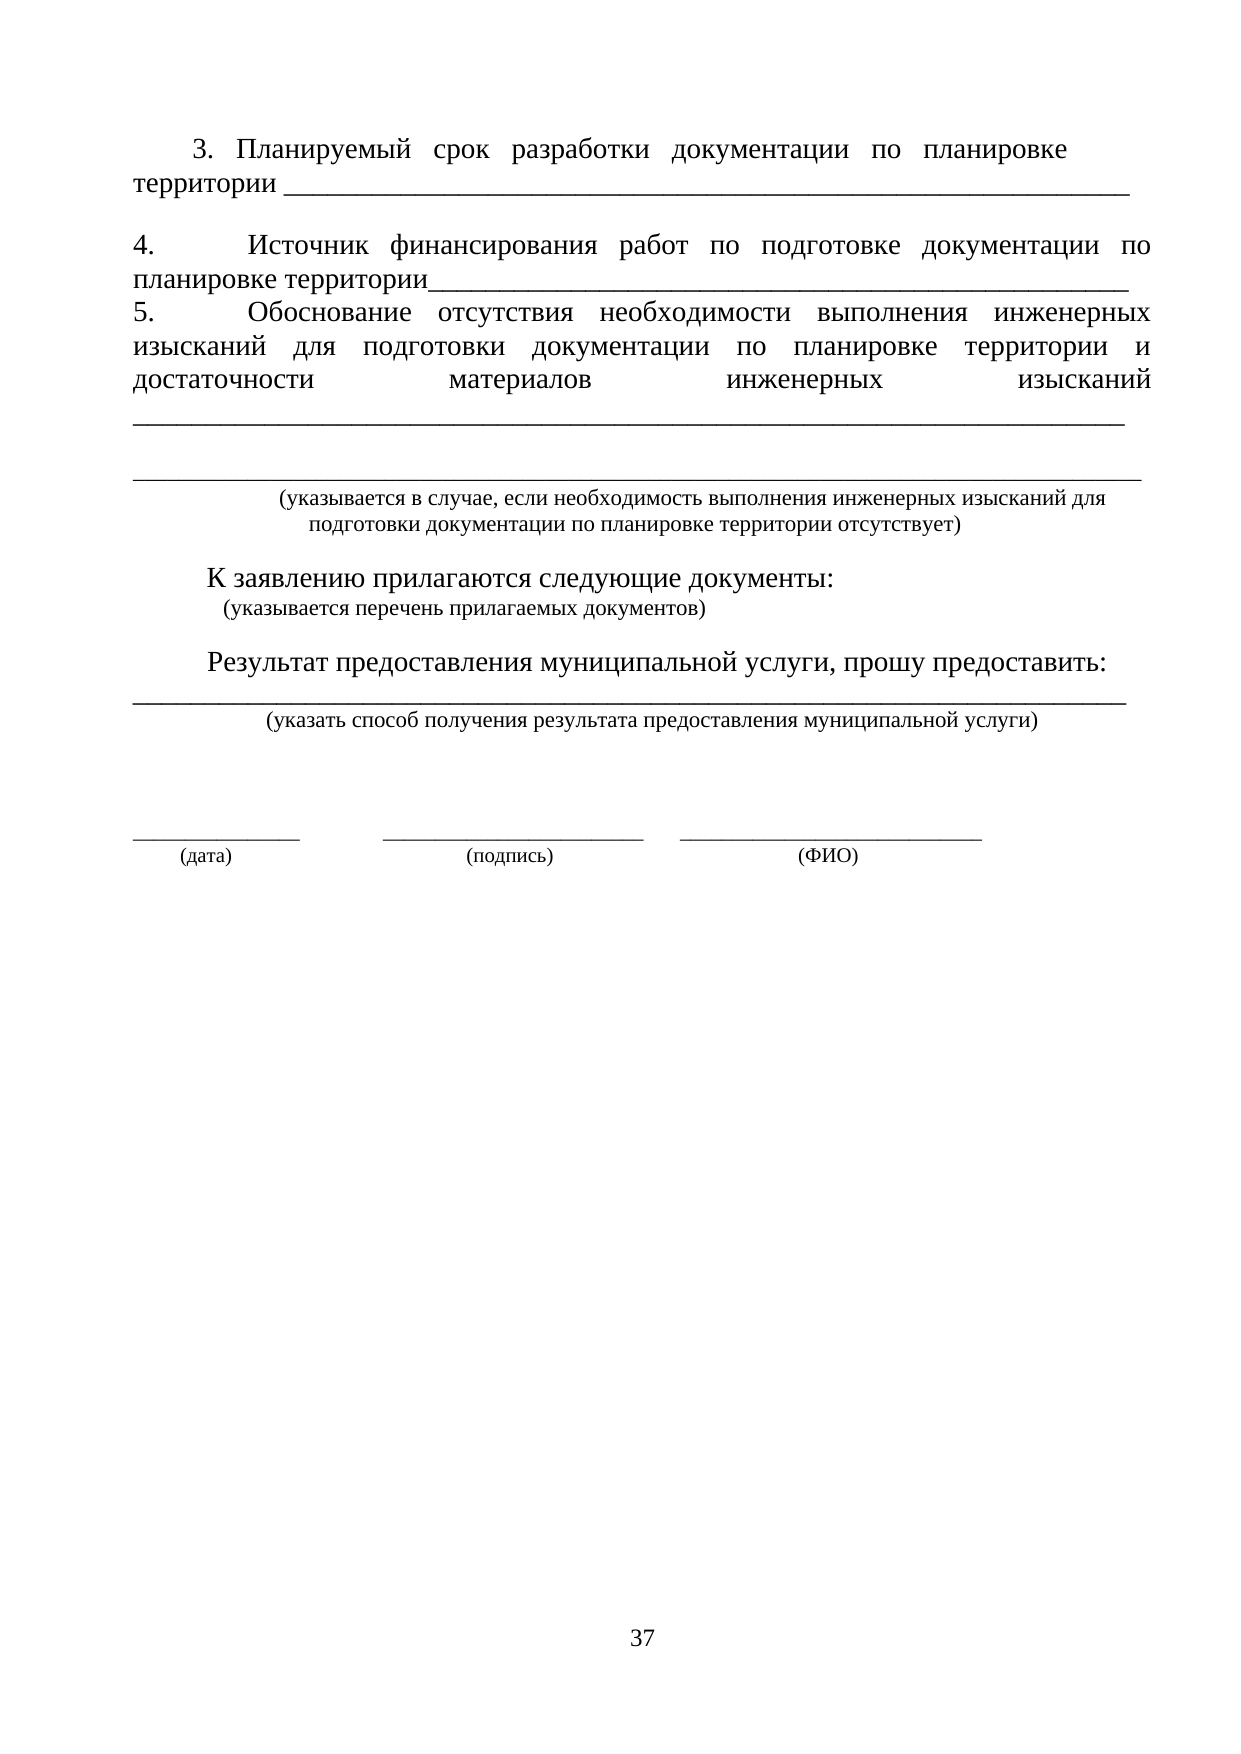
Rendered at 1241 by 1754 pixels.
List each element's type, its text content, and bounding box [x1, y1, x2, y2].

list Обоснование отсутствия необходимости выполнения инженерных изысканий для подготовки документации по планировке территории и достаточности материалов инженерных изысканий ____________________________________________________________________ [133, 294, 1152, 428]
text 3. Планируемый срок разработки документации по планировке территории __________________________________________________________ [133, 131, 1152, 198]
list Источник финансирования работ по подготовке документации по планировке территории [133, 227, 1152, 294]
text (указать способ получения результата предоставления муниципальной услуги) [266, 707, 1152, 733]
text К заявлению прилагаются следующие документы: [206, 560, 1152, 594]
text (указывается в случае, если необходимость выполнения инженерных изысканий для подготовки документации по планировке территории отсутствует) [279, 483, 1152, 536]
text Результат предоставления муниципальной услуги, прошу предоставить: [133, 644, 1152, 678]
text (дата) (подпись) (ФИО) [133, 843, 1152, 867]
text ________________________________________________________________________________________ [133, 457, 1152, 483]
text (указывается перечень прилагаемых документов) [223, 594, 1152, 620]
text ________________ _________________________ _____________________________ [133, 819, 1152, 843]
